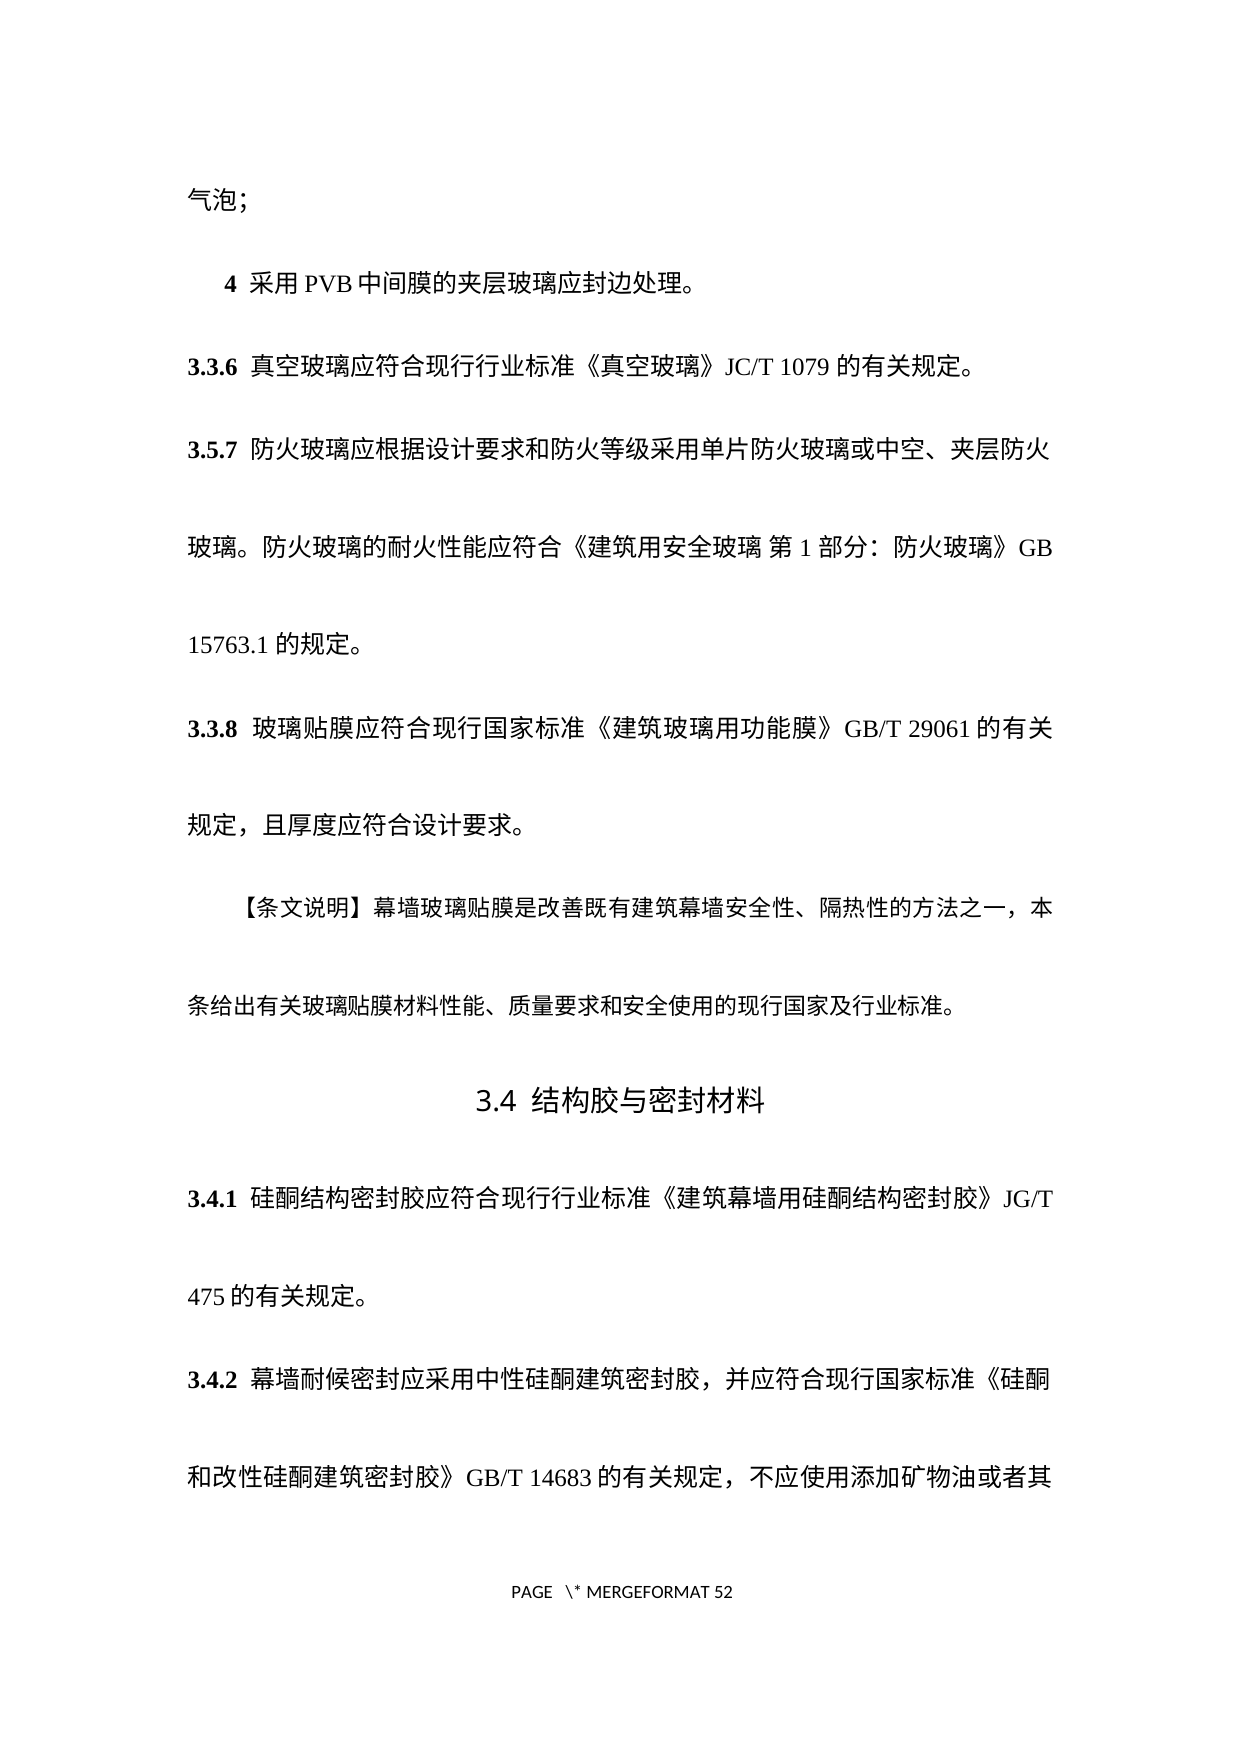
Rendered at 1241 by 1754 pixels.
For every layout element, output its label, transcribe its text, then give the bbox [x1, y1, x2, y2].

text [187, 1345, 1053, 1508]
text 3.4 结构胶与密封材料 [187, 1066, 1053, 1131]
text 【条文说明】幕墙玻璃贴膜是改善既有建筑幕墙安全性、隔热性的方法之一，本条给出有关玻璃贴膜材料性能、质量要求和安全使用的现行国家及行业标准。 [187, 874, 1053, 1037]
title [187, 166, 1053, 231]
title 4 采用PVB中间膜的夹层玻璃应封边处理。 [187, 249, 1053, 314]
text 3.3.6 真空玻璃应符合现行行业标准《真空玻璃》JC/T 1079 的有关规定。 [187, 332, 1053, 397]
text 3.5.7 防火玻璃应根据设计要求和防火等级采用单片防火玻璃或中空、夹层防火玻璃。防火玻璃的耐火性能应符合《建筑用安全玻璃 第1 部分：防火玻璃》GB 15763.1 的规定。 [187, 416, 1053, 676]
text 3.4.1 硅酮结构密封胶应符合现行行业标准《建筑幕墙用硅酮结构密封胶》JG/T 475的有关规定。 [187, 1164, 1053, 1327]
text 3.3.8 玻璃贴膜应符合现行国家标准《建筑玻璃用功能膜》GB/T 29061的有关规定，且厚度应符合设计要求。 [187, 694, 1053, 856]
